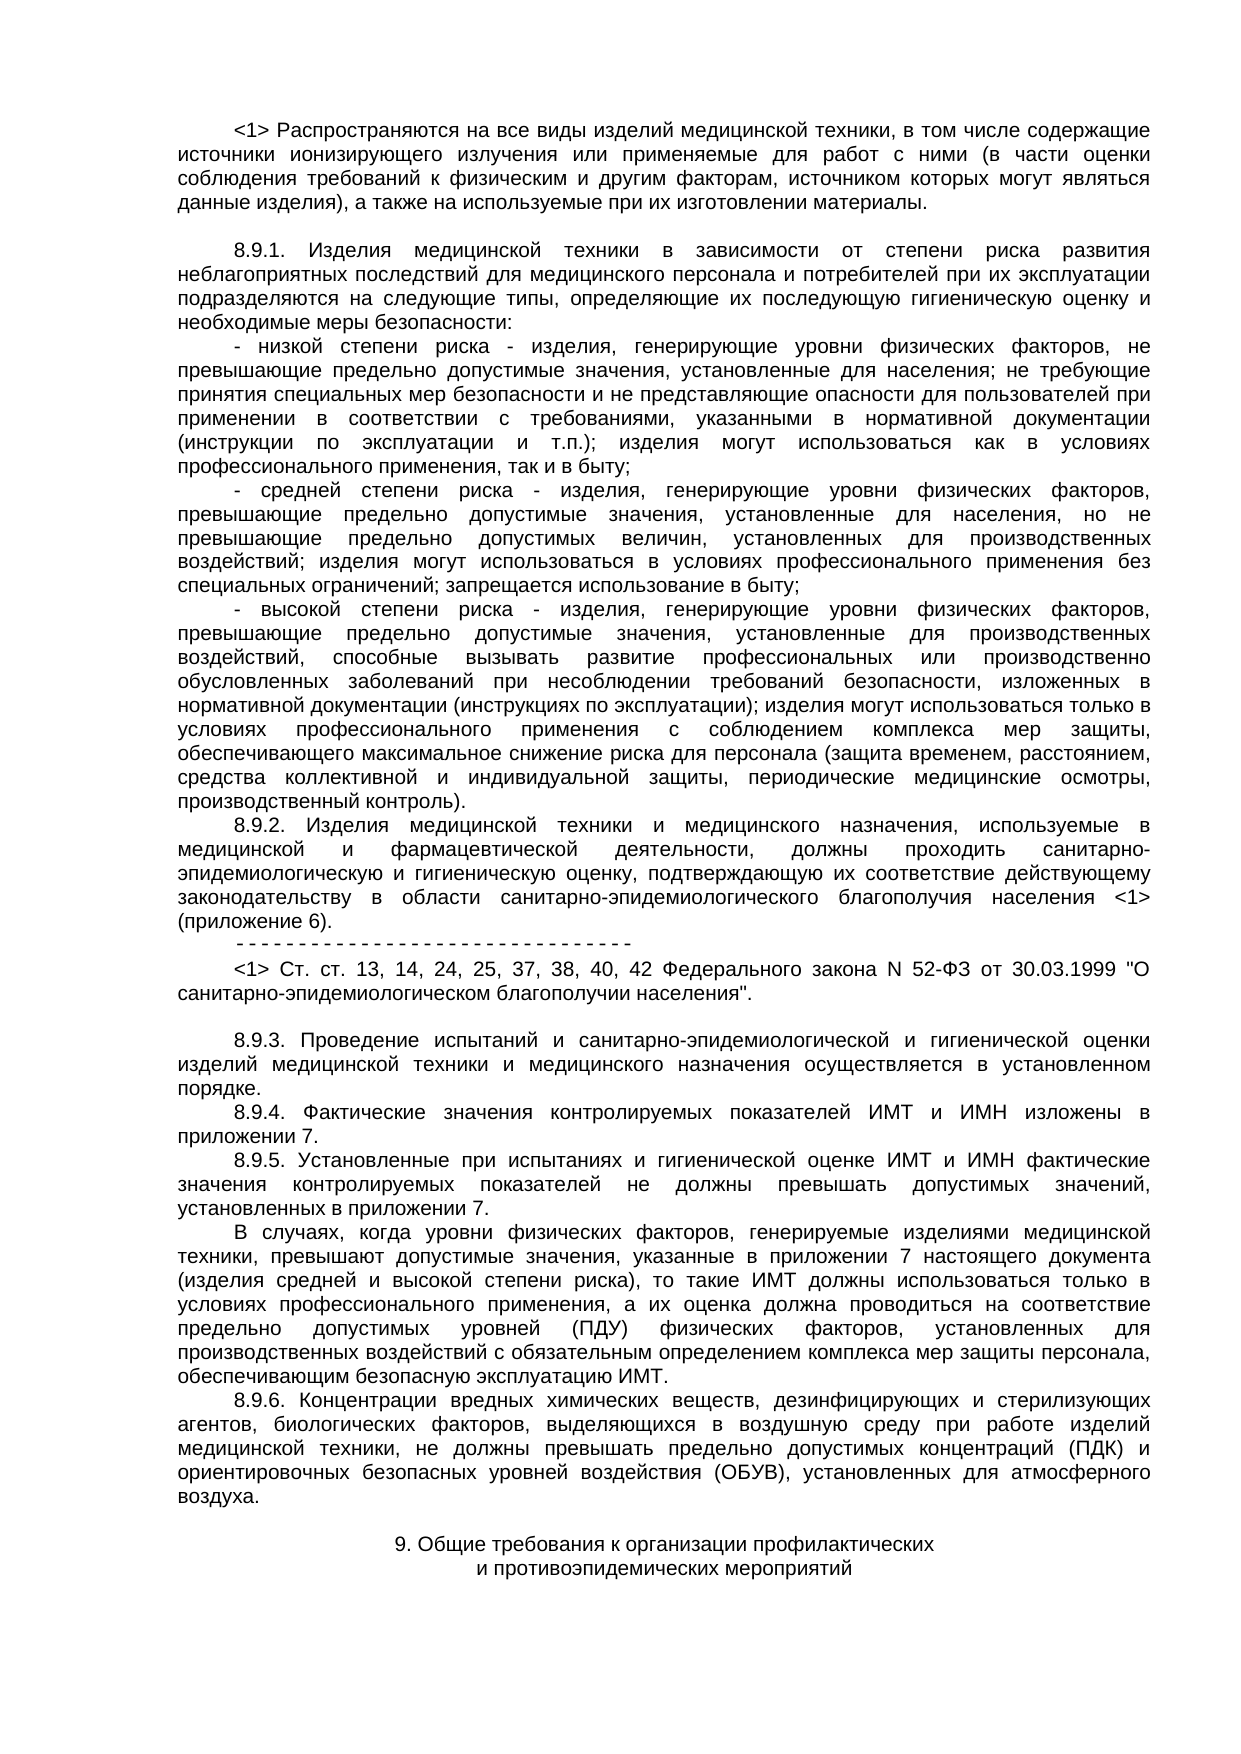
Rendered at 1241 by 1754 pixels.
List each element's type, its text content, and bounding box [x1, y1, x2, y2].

text <1> Ст. ст. 13, 14, 24, 25, 37, 38, 40, 42 Федерального закона N 52-ФЗ от 30.03.1999 "О санитарно-эпидемиологическом благополучии населения". [177, 956, 1152, 1004]
text - средней степени риска - изделия, генерирующие уровни физических факторов, превышающие предельно допустимые значения, установленные для населения, но не превышающие предельно допустимых величин, установленных для производственных воздействий; изделия могут использоваться в условиях профессионального применения без специальных ограничений; запрещается использование в быту; [177, 477, 1152, 597]
text 8.9.6. Концентрации вредных химических веществ, дезинфицирующих и стерилизующих агентов, биологических факторов, выделяющихся в воздушную среду при работе изделий медицинской техники, не должны превышать предельно допустимых концентраций (ПДК) и ориентировочных безопасных уровней воздействия (ОБУВ), установленных для атмосферного воздуха. [177, 1388, 1152, 1507]
text <1> Распространяются на все виды изделий медицинской техники, в том числе содержащие источники ионизирующего излучения или применяемые для работ с ними (в части оценки соблюдения требований к физическим и другим факторам, источником которых могут являться данные изделия), а также на используемые при их изготовлении материалы. [177, 118, 1152, 214]
text 8.9.3. Проведение испытаний и санитарно-эпидемиологической и гигиенической оценки изделий медицинской техники и медицинского назначения осуществляется в установленном порядке. [177, 1028, 1152, 1100]
text 8.9.4. Фактические значения контролируемых показателей ИМТ и ИМН изложены в приложении 7. [177, 1100, 1152, 1148]
text и противоэпидемических мероприятий [177, 1555, 1152, 1579]
text - низкой степени риска - изделия, генерирующие уровни физических факторов, не превышающие предельно допустимые значения, установленные для населения; не требующие принятия специальных мер безопасности и не представляющие опасности для пользователей при применении в соответствии с требованиями, указанными в нормативной документации (инструкции по эксплуатации и т.п.); изделия могут использоваться как в условиях профессионального применения, так и в быту; [177, 334, 1152, 477]
text -------------------------------- [177, 933, 1152, 956]
text 9. Общие требования к организации профилактических [177, 1531, 1152, 1555]
text 8.9.2. Изделия медицинской техники и медицинского назначения, используемые в медицинской и фармацевтической деятельности, должны проходить санитарно-эпидемиологическую и гигиеническую оценку, подтверждающую их соответствие действующему законодательству в области санитарно-эпидемиологического благополучия населения <1> (приложение 6). [177, 813, 1152, 933]
text 8.9.5. Установленные при испытаниях и гигиенической оценке ИМТ и ИМН фактические значения контролируемых показателей не должны превышать допустимых значений, установленных в приложении 7. [177, 1148, 1152, 1220]
text В случаях, когда уровни физических факторов, генерируемые изделиями медицинской техники, превышают допустимые значения, указанные в приложении 7 настоящего документа (изделия средней и высокой степени риска), то такие ИМТ должны использоваться только в условиях профессионального применения, а их оценка должна проводиться на соответствие предельно допустимых уровней (ПДУ) физических факторов, установленных для производственных воздействий с обязательным определением комплекса мер защиты персонала, обеспечивающим безопасную эксплуатацию ИМТ. [177, 1220, 1152, 1388]
text 8.9.1. Изделия медицинской техники в зависимости от степени риска развития неблагоприятных последствий для медицинского персонала и потребителей при их эксплуатации подразделяются на следующие типы, определяющие их последующую гигиеническую оценку и необходимые меры безопасности: [177, 238, 1152, 334]
text - высокой степени риска - изделия, генерирующие уровни физических факторов, превышающие предельно допустимые значения, установленные для производственных воздействий, способные вызывать развитие профессиональных или производственно обусловленных заболеваний при несоблюдении требований безопасности, изложенных в нормативной документации (инструкциях по эксплуатации); изделия могут использоваться только в условиях профессионального применения с соблюдением комплекса мер защиты, обеспечивающего максимальное снижение риска для персонала (защита временем, расстоянием, средства коллективной и индивидуальной защиты, периодические медицинские осмотры, производственный контроль). [177, 597, 1152, 813]
